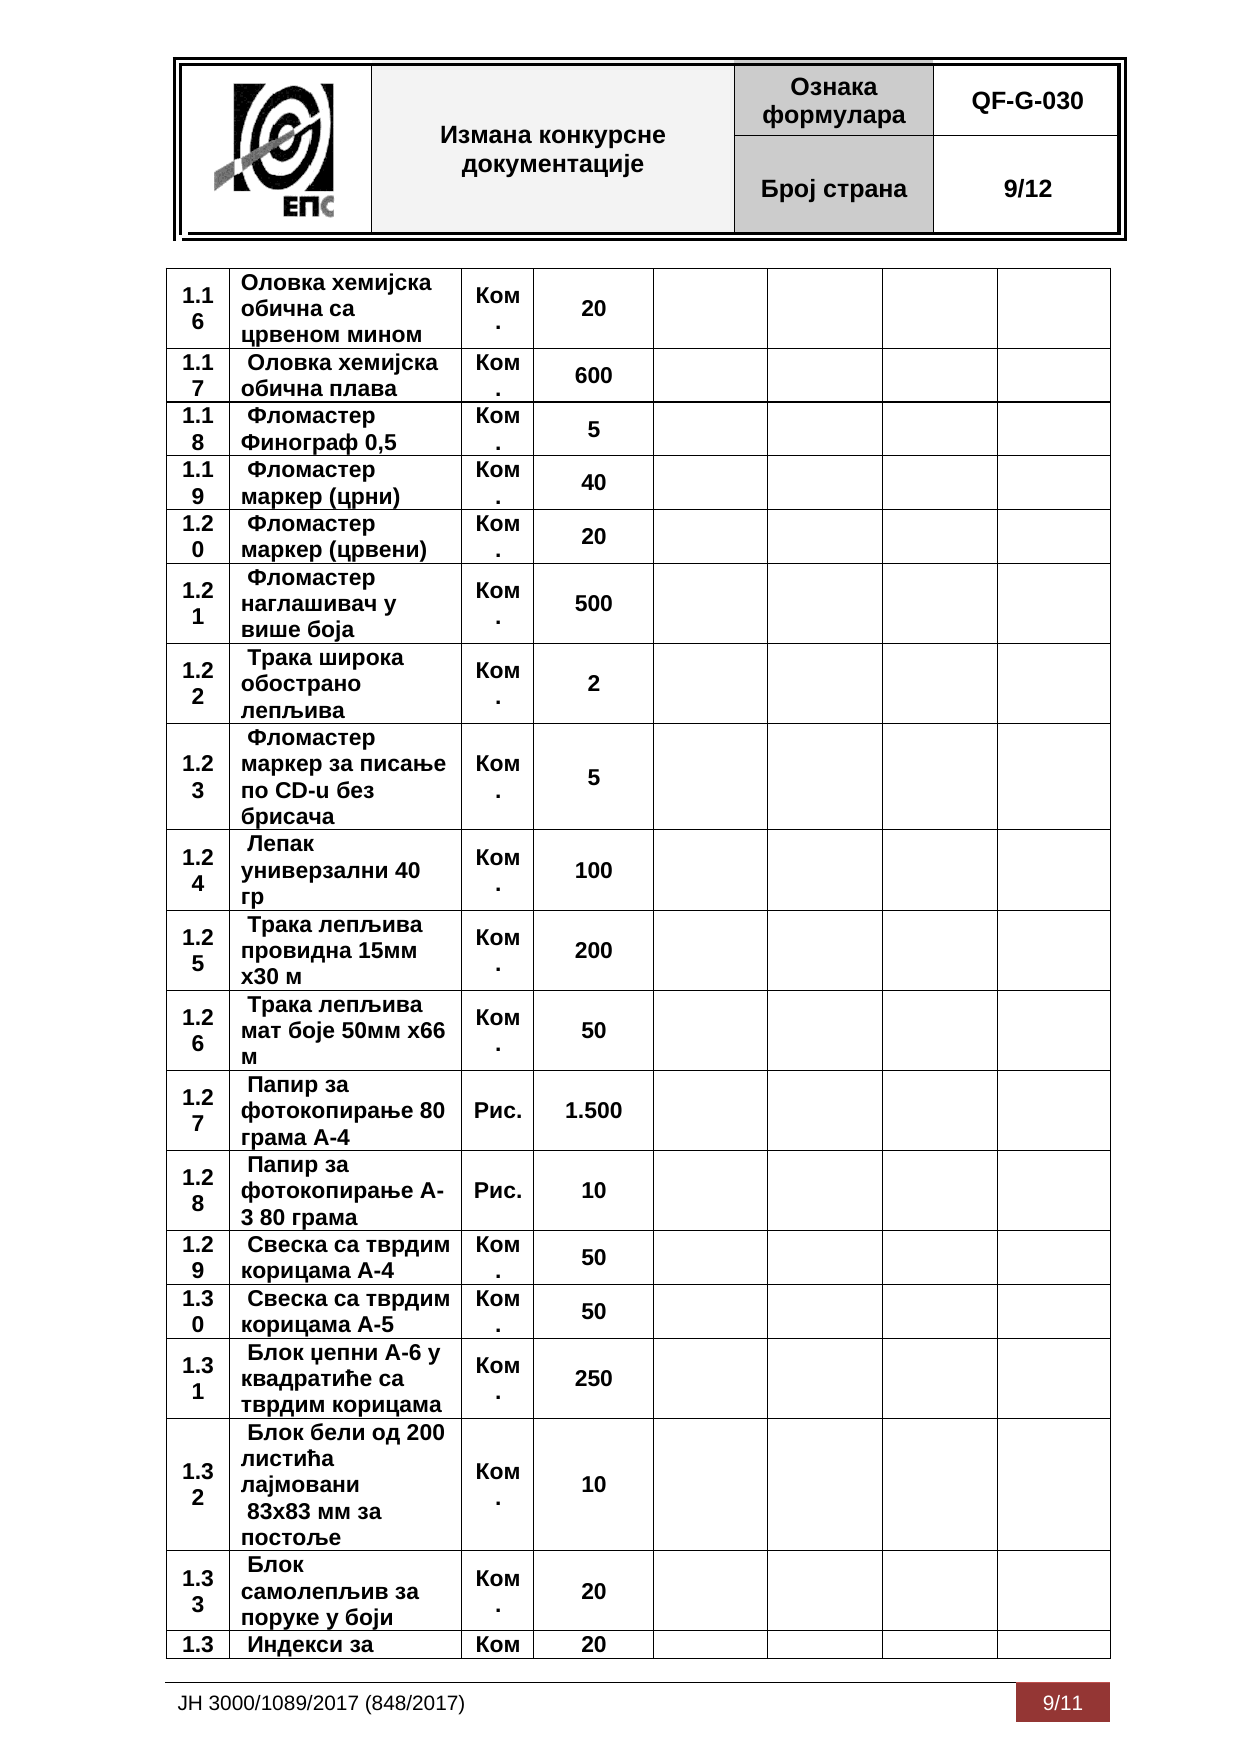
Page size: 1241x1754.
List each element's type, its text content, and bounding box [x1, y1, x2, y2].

table_cell [998, 1419, 1110, 1550]
table_cell Ком. [462, 724, 533, 829]
table_cell [998, 1151, 1110, 1230]
table_cell [998, 1551, 1110, 1630]
table_cell Блок џепни А-6 у квадратиће са тврдим корицама [230, 1339, 461, 1417]
table_cell 1.30 [167, 1285, 229, 1337]
table_cell 1.34 [167, 1631, 229, 1658]
table_header Ком. [462, 269, 533, 348]
table_header 20 [534, 269, 653, 348]
table_cell [998, 456, 1110, 509]
table_cell 1.500 [534, 1071, 653, 1150]
table_cell [768, 1285, 882, 1337]
table_cell [768, 510, 882, 563]
table_cell [768, 830, 882, 909]
table_cell Ком. [462, 644, 533, 723]
table_cell [883, 456, 997, 509]
table_header 1.16 [167, 269, 229, 348]
table_cell [768, 991, 882, 1070]
table_cell 1.24 [167, 830, 229, 909]
table_cell [883, 830, 997, 909]
table_cell [998, 911, 1110, 989]
table_cell [883, 1419, 997, 1550]
table_cell [883, 510, 997, 563]
table_cell [768, 564, 882, 643]
table_cell [654, 403, 767, 455]
table_cell Ком. [462, 403, 533, 455]
table_cell [998, 564, 1110, 643]
table_cell [883, 1339, 997, 1417]
table_cell [654, 724, 767, 829]
table_cell [883, 1151, 997, 1230]
table_cell [998, 510, 1110, 563]
table_cell Фломастер Финограф 0,5 [230, 403, 461, 455]
table_cell 1.27 [167, 1071, 229, 1150]
table_cell Ком. [462, 1419, 533, 1550]
table_cell [654, 991, 767, 1070]
table_cell 1.23 [167, 724, 229, 829]
table_cell [654, 1419, 767, 1550]
table_cell 5 [534, 724, 653, 829]
table_cell 50 [534, 1285, 653, 1337]
table_cell [768, 1551, 882, 1630]
table_cell [998, 349, 1110, 401]
table_cell [654, 1631, 767, 1658]
table_cell Ком. [462, 1339, 533, 1417]
table_cell 50 [534, 1231, 653, 1284]
table_cell 1.17 [167, 349, 229, 401]
table_cell Ком. [462, 349, 533, 401]
table_cell [883, 1631, 997, 1658]
table_cell [768, 349, 882, 401]
table_cell [654, 644, 767, 723]
table_cell [998, 724, 1110, 829]
table_header [998, 269, 1110, 348]
table_cell Трака лепљива провидна 15мм х30 м [230, 911, 461, 989]
table_cell [998, 403, 1110, 455]
table_cell 20 [534, 1551, 653, 1630]
table_cell 20 [534, 510, 653, 563]
table_cell [883, 1231, 997, 1284]
table_cell [998, 991, 1110, 1070]
table_cell Свеска са тврдим корицама А-5 [230, 1285, 461, 1337]
table_cell Оловка хемијска обична плава [230, 349, 461, 401]
table_cell [654, 1551, 767, 1630]
table_cell Ком. [462, 830, 533, 909]
table_cell [998, 1231, 1110, 1284]
table_cell Ком. [462, 510, 533, 563]
table_cell [883, 349, 997, 401]
table_header [768, 269, 882, 348]
table_cell [654, 564, 767, 643]
table_cell [998, 644, 1110, 723]
table_cell Блок самолепљив за поруке у боји [230, 1551, 461, 1630]
table_cell [768, 1419, 882, 1550]
table_cell 1.22 [167, 644, 229, 723]
table_cell Ком. [462, 991, 533, 1070]
table_cell [883, 1071, 997, 1150]
table_cell 500 [534, 564, 653, 643]
table_cell 1.26 [167, 991, 229, 1070]
table_cell [654, 1339, 767, 1417]
table_cell [768, 644, 882, 723]
table_cell [883, 564, 997, 643]
table_cell [883, 403, 997, 455]
table_cell Блок бели од 200 листића лајмовани 83х83 мм за постоље [230, 1419, 461, 1550]
table_cell Ком. [462, 456, 533, 509]
table_cell 1.32 [167, 1419, 229, 1550]
table_header [883, 269, 997, 348]
table_cell 250 [534, 1339, 653, 1417]
table_cell 5 [534, 403, 653, 455]
table_cell 100 [534, 830, 653, 909]
table_cell [883, 1285, 997, 1337]
table_cell [654, 1151, 767, 1230]
table_cell 2 [534, 644, 653, 723]
table_cell Индекси за обележавање страница [230, 1631, 461, 1658]
table_cell 1.31 [167, 1339, 229, 1417]
table_cell [768, 403, 882, 455]
table_cell [768, 1071, 882, 1150]
table_cell [998, 1339, 1110, 1417]
table_cell [654, 349, 767, 401]
table_cell Ком. [462, 1285, 533, 1337]
table_cell Ком. [462, 1551, 533, 1630]
table_cell 1.25 [167, 911, 229, 989]
table_cell Фломастер маркер (црвени) [230, 510, 461, 563]
table_cell [768, 456, 882, 509]
table_cell Папир за фотокопирање А-3 80 грама [230, 1151, 461, 1230]
table_cell 10 [534, 1419, 653, 1550]
table_cell [654, 1285, 767, 1337]
table_cell [654, 1231, 767, 1284]
table_cell 1.33 [167, 1551, 229, 1630]
table_cell Ком. [462, 911, 533, 989]
table_cell Фломастер маркер (црни) [230, 456, 461, 509]
table_cell 1.21 [167, 564, 229, 643]
table_cell 10 [534, 1151, 653, 1230]
table_cell [768, 1631, 882, 1658]
table_cell [998, 1631, 1110, 1658]
table_cell Папир за фотокопирање 80 грама А-4 [230, 1071, 461, 1150]
table_cell Трака широка обострано лепљива [230, 644, 461, 723]
table_cell [768, 1151, 882, 1230]
table_cell [768, 911, 882, 989]
table_cell [998, 830, 1110, 909]
table_cell 200 [534, 911, 653, 989]
table_cell [654, 1071, 767, 1150]
table_cell [654, 456, 767, 509]
table_cell [768, 1231, 882, 1284]
table_cell 1.28 [167, 1151, 229, 1230]
table_cell Ком. [462, 564, 533, 643]
table_cell 40 [534, 456, 653, 509]
table_cell 20 [534, 1631, 653, 1658]
table_header Оловка хемијска обична са црвеном мином [230, 269, 461, 348]
table_cell [654, 830, 767, 909]
table_cell [998, 1071, 1110, 1150]
table_cell 1.29 [167, 1231, 229, 1284]
table_cell [654, 510, 767, 563]
table_cell [883, 991, 997, 1070]
table_cell Ком. [462, 1231, 533, 1284]
table_cell [768, 1339, 882, 1417]
table_cell 600 [534, 349, 653, 401]
table_header [654, 269, 767, 348]
table_cell Трака лепљива мат боје 50мм х66 м [230, 991, 461, 1070]
table_cell [654, 911, 767, 989]
table_cell 1.18 [167, 403, 229, 455]
table_cell Лепак универзални 40 гр [230, 830, 461, 909]
table_cell Рис. [462, 1071, 533, 1150]
table_cell 50 [534, 991, 653, 1070]
table_cell [768, 724, 882, 829]
table_cell [883, 724, 997, 829]
table_cell [883, 644, 997, 723]
table_cell [883, 1551, 997, 1630]
table_cell [883, 911, 997, 989]
table_cell Рис. [462, 1151, 533, 1230]
table_cell 1.20 [167, 510, 229, 563]
table_cell Фломастер маркер за писање по CD-u без брисача [230, 724, 461, 829]
table_cell 1.19 [167, 456, 229, 509]
table_cell Ком. [462, 1631, 533, 1658]
table_cell Свеска са тврдим корицама А-4 [230, 1231, 461, 1284]
table_cell Фломастер наглашивач у више боја [230, 564, 461, 643]
table_cell [998, 1285, 1110, 1337]
